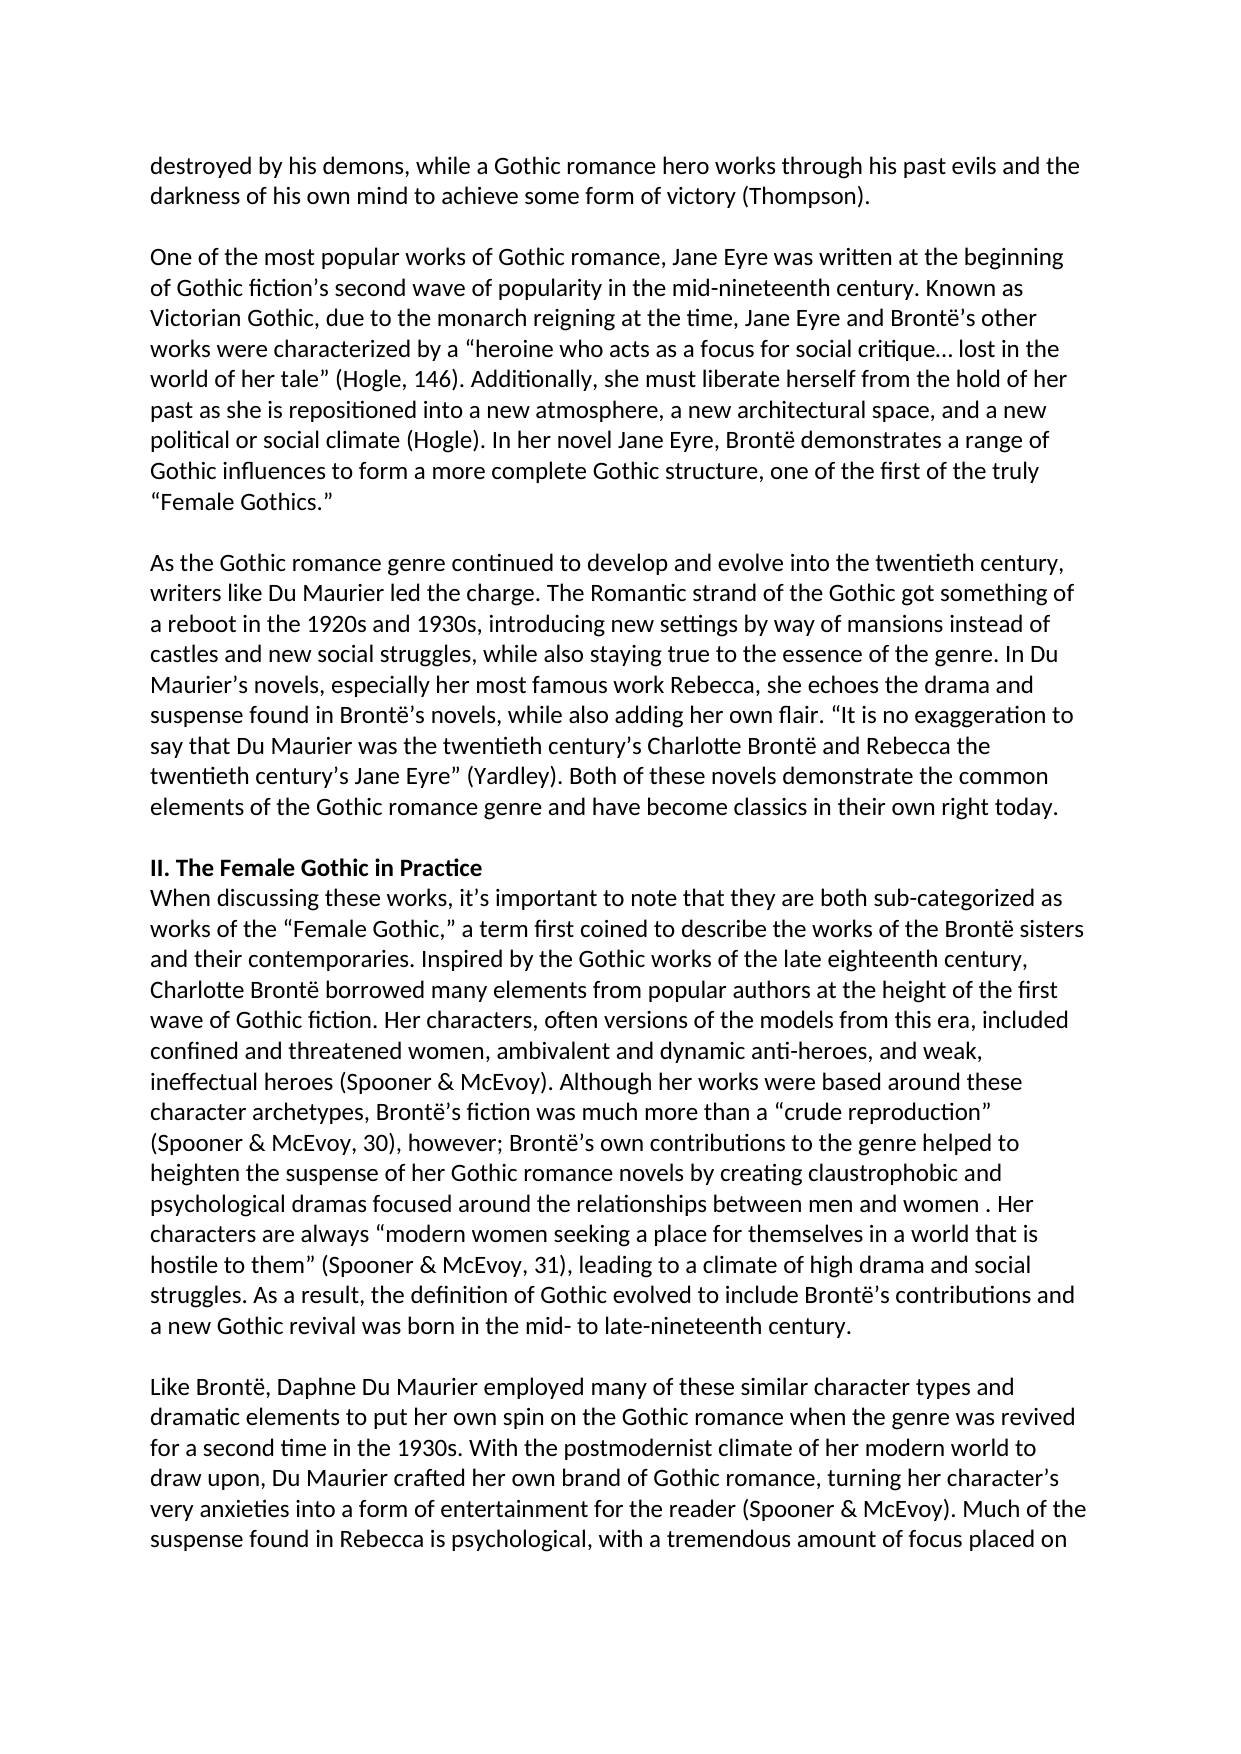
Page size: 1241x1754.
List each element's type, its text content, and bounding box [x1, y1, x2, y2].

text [150, 1371, 1090, 1554]
text When discussing these works, it’s important to note that they are both sub-categorized as works of the “Female Gothic,” a term first coined to describe the works of the Brontë sisters and their contemporaries. Inspired by the Gothic works of the late eighteenth century, Charlotte Brontë borrowed many elements from popular authors at the height of the first wave of Gothic fiction. Her characters, often versions of the models from this era, included confined and threatened women, ambivalent and dynamic anti-heroes, and weak, ineffectual heroes (Spooner & McEvoy). Although her works were based around these character archetypes, Brontë’s fiction was much more than a “crude reproduction” (Spooner & McEvoy, 30), however; Brontë’s own contributions to the genre helped to heighten the suspense of her Gothic romance novels by creating claustrophobic and psychological dramas focused around the relationships between men and women . Her characters are always “modern women seeking a place for themselves in a world that is hostile to them” (Spooner & McEvoy, 31), leading to a climate of high drama and social struggles. As a result, the definition of Gothic evolved to include Brontë’s contributions and a new Gothic revival was born in the mid- to late-nineteenth century. [150, 882, 1090, 1340]
text II. The Female Gothic in Practice [150, 852, 1090, 882]
text One of the most popular works of Gothic romance, Jane Eyre was written at the beginning of Gothic fiction’s second wave of popularity in the mid-nineteenth century. Known as Victorian Gothic, due to the monarch reigning at the time, Jane Eyre and Brontë’s other works were characterized by a “heroine who acts as a focus for social critique… lost in the world of her tale” (Hogle, 146). Additionally, she must liberate herself from the hold of her past as she is repositioned into a new atmosphere, a new architectural space, and a new political or social climate (Hogle). In her novel Jane Eyre, Brontë demonstrates a range of Gothic influences to form a more complete Gothic structure, one of the first of the truly “Female Gothics.” [150, 242, 1090, 516]
text As the Gothic romance genre continued to develop and evolve into the twentieth century, writers like Du Maurier led the charge. The Romantic strand of the Gothic got something of a reboot in the 1920s and 1930s, introducing new settings by way of mansions instead of castles and new social struggles, while also staying true to the essence of the genre. In Du Maurier’s novels, especially her most famous work Rebecca, she echoes the drama and suspense found in Brontë’s novels, while also adding her own flair. “It is no exaggeration to say that Du Maurier was the twentieth century’s Charlotte Brontë and Rebecca the twentieth century’s Jane Eyre” (Yardley). Both of these novels demonstrate the common elements of the Gothic romance genre and have become classics in their own right today. [150, 547, 1090, 821]
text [150, 150, 1090, 211]
